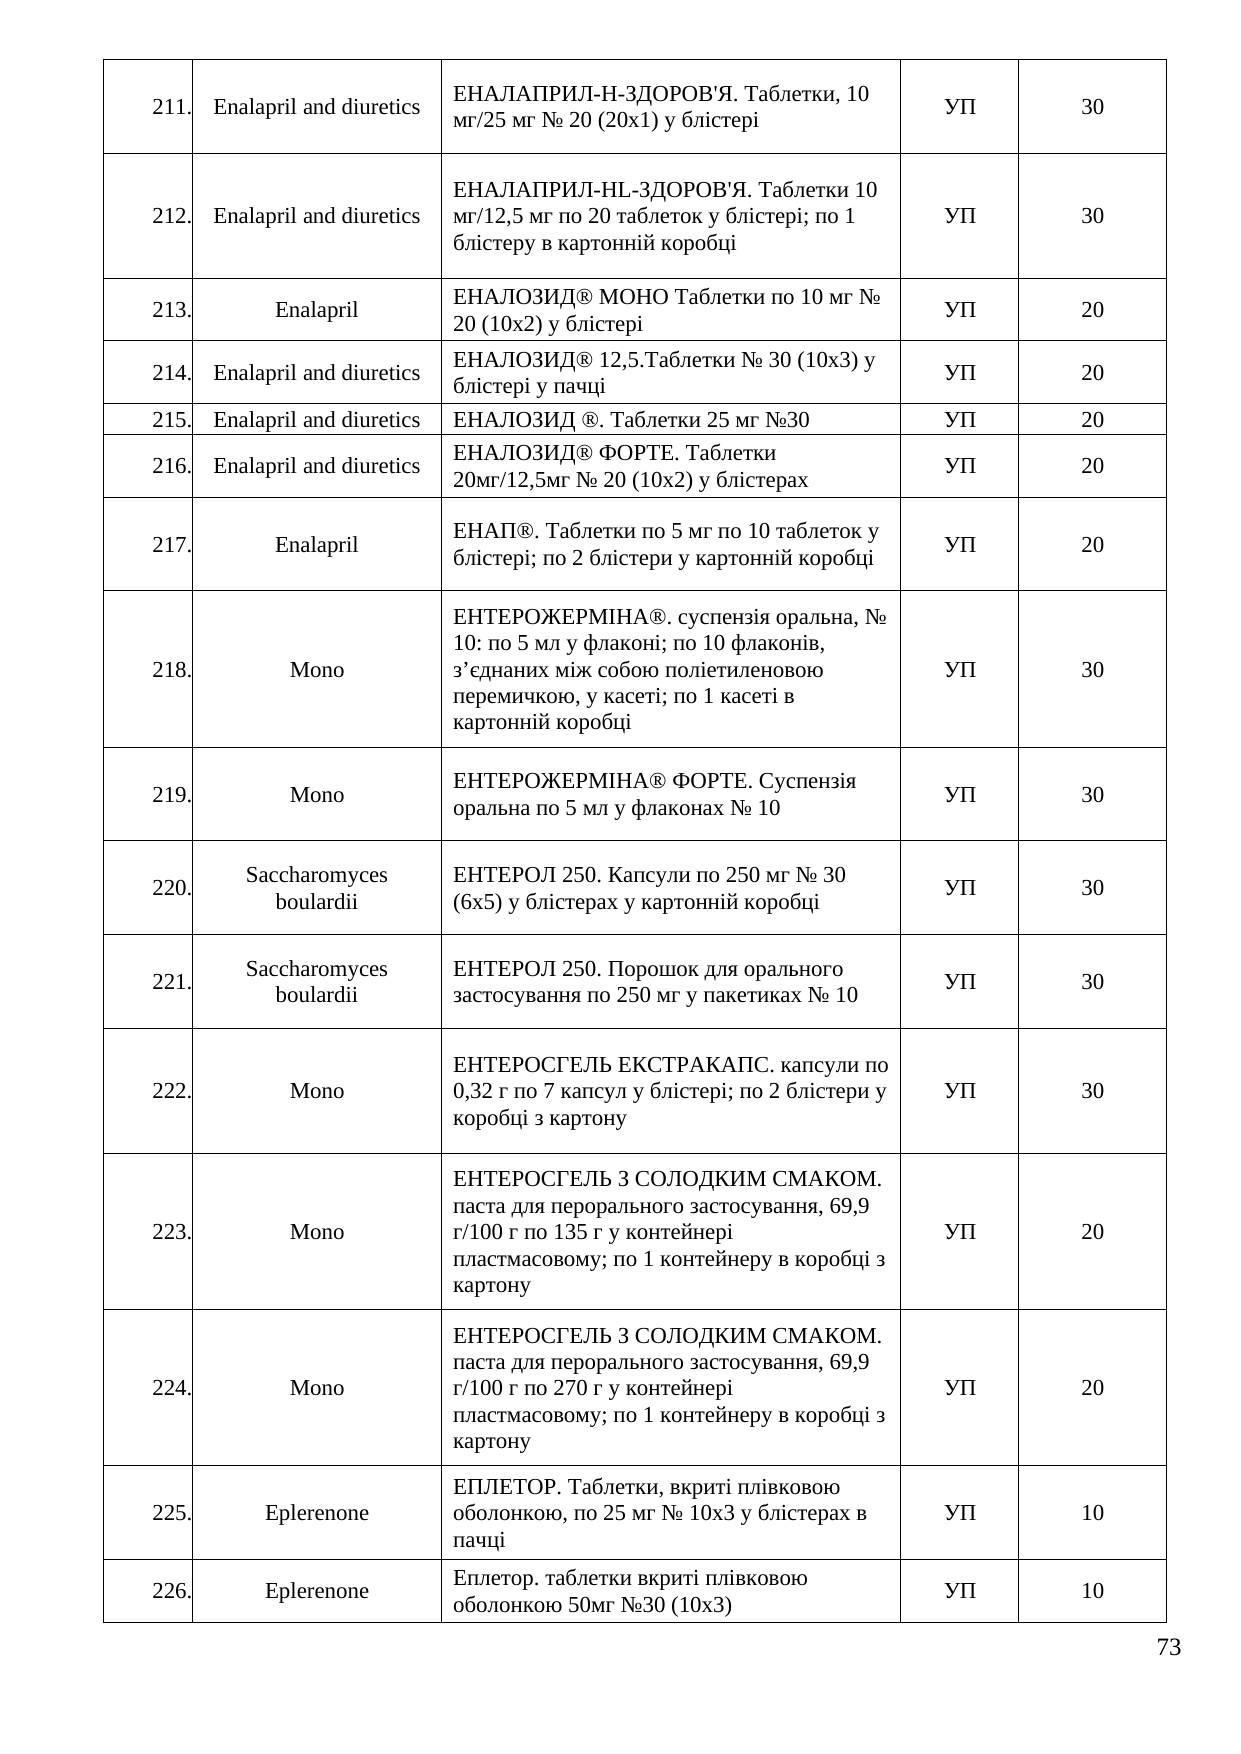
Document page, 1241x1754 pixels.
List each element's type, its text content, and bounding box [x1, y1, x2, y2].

table_cell [104, 435, 192, 497]
table_cell УП [901, 1560, 1018, 1622]
table_cell [104, 404, 192, 434]
table_cell УП [901, 341, 1018, 403]
table_cell ЕНТЕРОСГЕЛЬ З СОЛОДКИМ СМАКОМ. паста для перорального застосування, 69,9 г/100 г по 270 г у контейнері пластмасовому; по 1 контейнеру в коробці з картону [442, 1310, 900, 1465]
table_cell Eplerenone [193, 1560, 441, 1622]
table_cell 30 [1019, 60, 1166, 153]
table_cell [104, 279, 192, 340]
table_cell [104, 1029, 192, 1153]
table_cell УП [901, 1310, 1018, 1465]
table_cell Enalapril and diuretics [193, 404, 441, 434]
table_cell УП [901, 1466, 1018, 1559]
table_cell ЕНАП®. Таблетки по 5 мг по 10 таблеток у блістері; по 2 блістери у картонній коробці [442, 498, 900, 590]
table_cell Enalapril and diuretics [193, 341, 441, 403]
table_cell ЕНАЛОЗИД® МОНО Таблетки по 10 мг № 20 (10х2) у блістері [442, 279, 900, 340]
table_cell УП [901, 748, 1018, 840]
table_cell ЕНАЛОЗИД® 12,5.Таблетки № 30 (10х3) у блістері у пачці [442, 341, 900, 403]
table_cell 10 [1019, 1560, 1166, 1622]
table_cell ЕНАЛОЗИД ®. Таблетки 25 мг №30 [442, 404, 900, 434]
table_cell УП [901, 154, 1018, 278]
table_cell 20 [1019, 498, 1166, 590]
table_cell УП [901, 1029, 1018, 1153]
table_cell УП [901, 1154, 1018, 1309]
table_cell 20 [1019, 341, 1166, 403]
table_cell Saccharomyces boulardii [193, 935, 441, 1028]
table_cell Mono [193, 591, 441, 747]
table_cell Enalapril and diuretics [193, 154, 441, 278]
table_cell 30 [1019, 841, 1166, 934]
table_cell УП [901, 435, 1018, 497]
table_cell УП [901, 498, 1018, 590]
table_cell [104, 935, 192, 1028]
table_cell ЕНАЛАПРИЛ-Н-ЗДОРОВ'Я. Таблетки, 10 мг/25 мг № 20 (20х1) у блістері [442, 60, 900, 153]
table_cell УП [901, 841, 1018, 934]
table_cell [104, 1560, 192, 1622]
table_cell ЕНАЛОЗИД® ФОРТЕ. Таблетки 20мг/12,5мг № 20 (10х2) у блістерах [442, 435, 900, 497]
table_cell [104, 841, 192, 934]
table_cell УП [901, 60, 1018, 153]
table_cell Enalapril [193, 498, 441, 590]
table_cell [104, 1466, 192, 1559]
table_cell УП [901, 279, 1018, 340]
table_cell [104, 748, 192, 840]
table_cell 30 [1019, 591, 1166, 747]
table_cell 30 [1019, 1029, 1166, 1153]
table_cell 20 [1019, 279, 1166, 340]
table_cell [104, 498, 192, 590]
table_cell Mono [193, 1310, 441, 1465]
table_cell УП [901, 404, 1018, 434]
table_cell УП [901, 935, 1018, 1028]
table_cell Mono [193, 1154, 441, 1309]
table_cell 30 [1019, 748, 1166, 840]
table_cell [104, 154, 192, 278]
table_cell ЕНТЕРОСГЕЛЬ З СОЛОДКИМ СМАКОМ. паста для перорального застосування, 69,9 г/100 г по 135 г у контейнері пластмасовому; по 1 контейнеру в коробці з картону [442, 1154, 900, 1309]
table_cell 30 [1019, 154, 1166, 278]
table_cell Enalapril and diuretics [193, 60, 441, 153]
table_cell Enalapril [193, 279, 441, 340]
table_cell [104, 1154, 192, 1309]
table_cell [104, 341, 192, 403]
table_cell ЕНТЕРОЖЕРМІНА® ФОРТЕ. Суспензія оральна по 5 мл у флаконах № 10 [442, 748, 900, 840]
table_cell Enalapril and diuretics [193, 435, 441, 497]
table_cell 20 [1019, 404, 1166, 434]
table_cell Saccharomyces boulardii [193, 841, 441, 934]
table_cell Еплетор. таблетки вкриті плівковою оболонкою 50мг №30 (10х3) [442, 1560, 900, 1622]
table_cell 20 [1019, 1310, 1166, 1465]
table_cell 30 [1019, 935, 1166, 1028]
table_cell 20 [1019, 435, 1166, 497]
table_cell ЕПЛЕТОР. Таблетки, вкриті плівковою оболонкою, по 25 мг № 10х3 у блістерах в пачці [442, 1466, 900, 1559]
table_cell Mono [193, 1029, 441, 1153]
table_cell Mono [193, 748, 441, 840]
table_cell УП [901, 591, 1018, 747]
table_cell [104, 1310, 192, 1465]
table_cell ЕНТЕРОЛ 250. Капсули по 250 мг № 30 (6х5) у блістерах у картонній коробці [442, 841, 900, 934]
table_cell Eplerenone [193, 1466, 441, 1559]
table_cell [104, 60, 192, 153]
table_cell ЕНТЕРОЖЕРМІНА®. суспензія оральна, № 10: по 5 мл у флаконі; по 10 флаконів, з’єднаних між собою поліетиленовою перемичкою, у касеті; по 1 касеті в картонній коробці [442, 591, 900, 747]
table_cell ЕНТЕРОСГЕЛЬ ЕКСТРАКАПС. капсули по 0,32 г по 7 капсул у блістері; по 2 блістери у коробці з картону [442, 1029, 900, 1153]
table_cell ЕНТЕРОЛ 250. Порошок для орального застосування по 250 мг у пакетиках № 10 [442, 935, 900, 1028]
table_cell 20 [1019, 1154, 1166, 1309]
table_cell ЕНАЛАПРИЛ-НL-ЗДОРОВ'Я. Таблетки 10 мг/12,5 мг по 20 таблеток у блістері; по 1 блістеру в картонній коробці [442, 154, 900, 278]
table_cell [104, 591, 192, 747]
table_cell 10 [1019, 1466, 1166, 1559]
